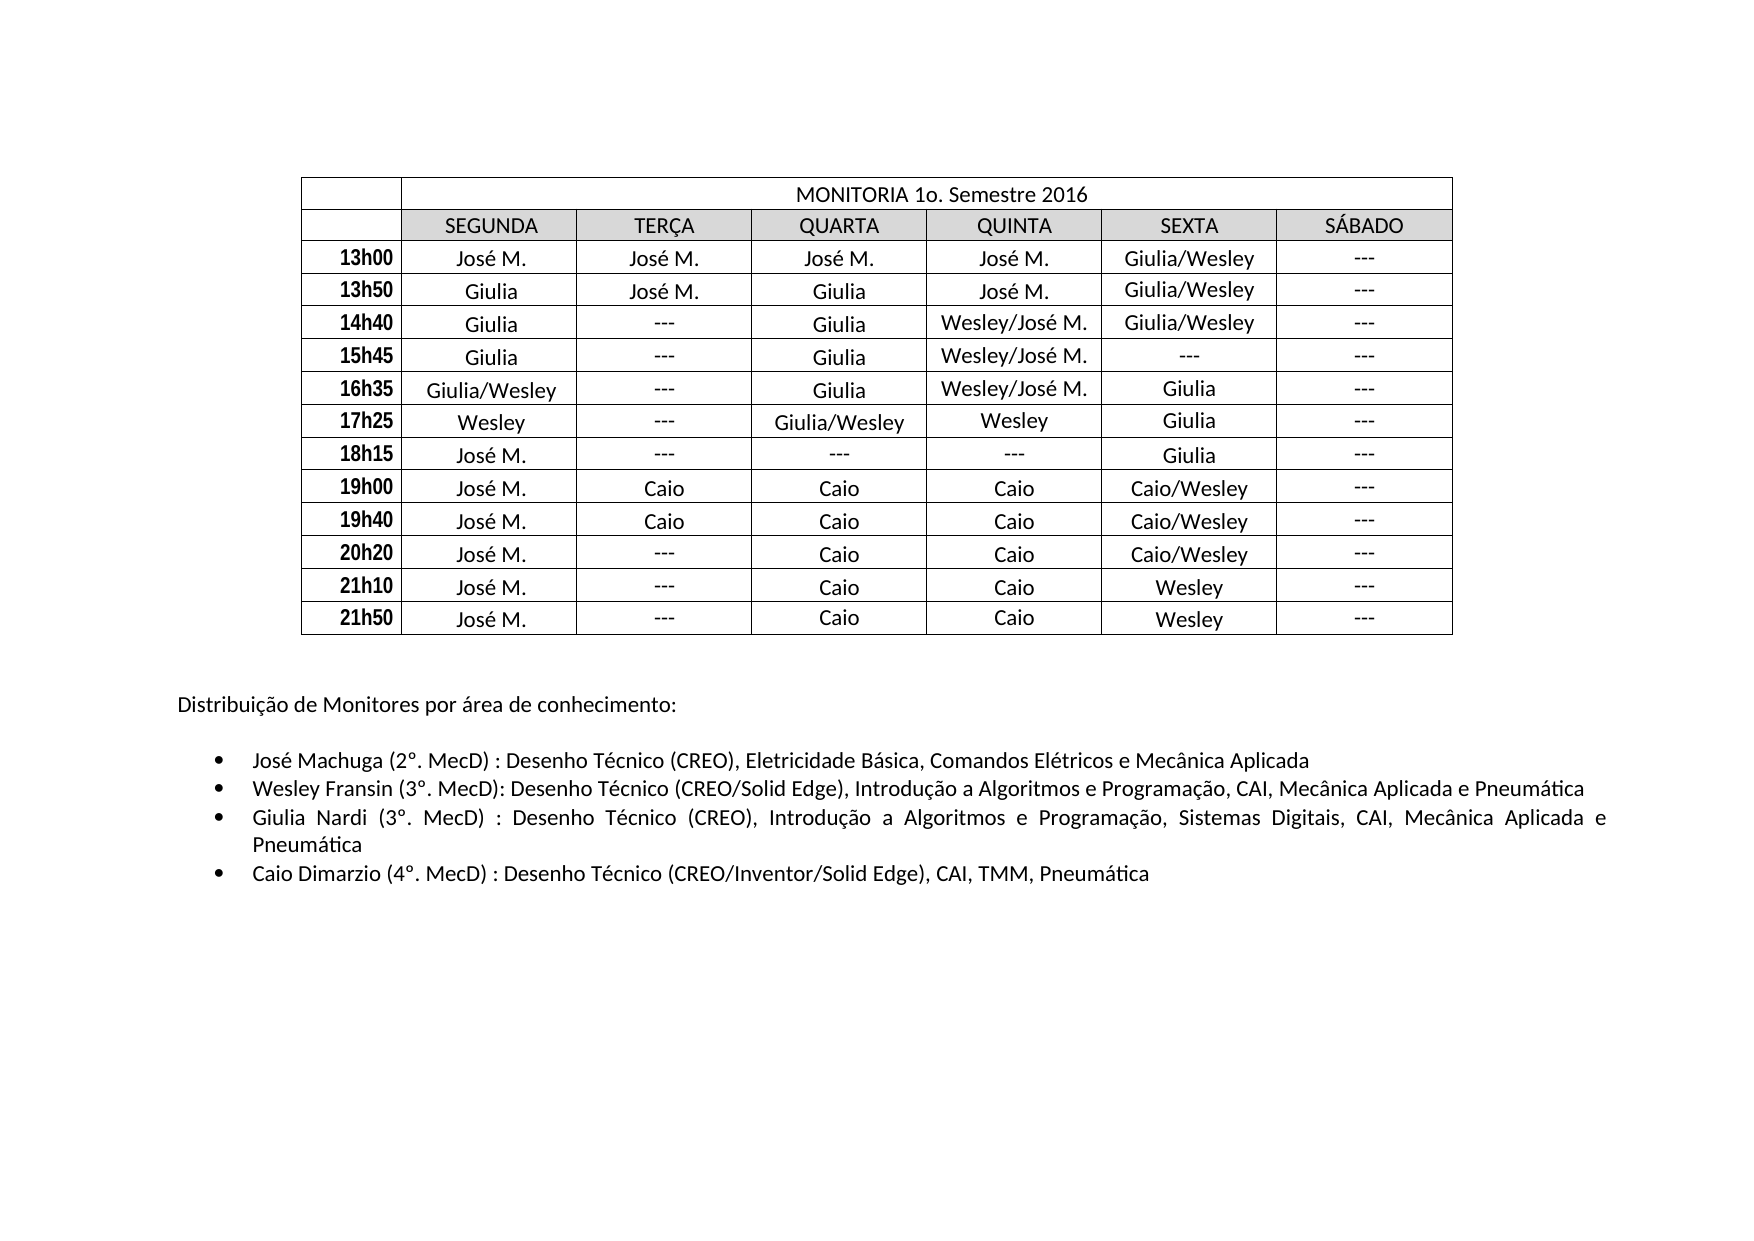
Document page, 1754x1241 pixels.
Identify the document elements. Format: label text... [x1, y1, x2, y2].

table_cell Caio/Wesley [1102, 503, 1276, 535]
table_cell Giulia/Wesley [1102, 306, 1276, 338]
table_cell --- [1102, 339, 1276, 371]
list José Machuga (2º. MecD) : Desenho Técnico (CREO), Eletricidade Básica, Comandos Elétricos e Mecânica Aplicada [215, 747, 1606, 774]
table_cell 20h20 [302, 536, 401, 568]
table_cell --- [1277, 405, 1452, 437]
table_cell Giulia [752, 372, 926, 404]
table_cell Giulia/Wesley [402, 372, 576, 404]
table_cell Giulia/Wesley [752, 405, 926, 437]
table_cell SEGUNDA [402, 210, 576, 240]
table_cell 16h35 [302, 372, 401, 404]
table_cell --- [577, 438, 751, 469]
table_cell Giulia [402, 306, 576, 338]
table_cell 15h45 [302, 339, 401, 371]
table_cell Wesley [1102, 602, 1276, 633]
table_cell 13h00 [302, 241, 401, 272]
table_cell Wesley/José M. [927, 306, 1101, 338]
table_cell José M. [752, 241, 926, 272]
table_cell --- [1277, 274, 1452, 305]
table_cell Wesley/José M. [927, 372, 1101, 404]
table_cell 14h40 [302, 306, 401, 338]
table_cell José M. [402, 470, 576, 502]
table_cell --- [1277, 503, 1452, 535]
table_cell Giulia [402, 339, 576, 371]
table_cell 21h10 [302, 569, 401, 601]
table_cell Caio [577, 470, 751, 502]
table_cell José M. [927, 274, 1101, 305]
list Wesley Fransin (3º. MecD): Desenho Técnico (CREO/Solid Edge), Introdução a Algoritmos e Programação, CAI, Mecânica Aplicada e Pneumática [215, 774, 1606, 803]
table_cell SÁBADO [1277, 210, 1452, 240]
table_cell --- [577, 339, 751, 371]
table_cell Giulia [1102, 405, 1276, 437]
table_header [302, 178, 401, 208]
table_cell Wesley [402, 405, 576, 437]
table_cell --- [1277, 241, 1452, 272]
text Distribuição de Monitores por área de conhecimento: [148, 691, 1606, 718]
table_cell Caio [927, 569, 1101, 601]
table_cell Giulia/Wesley [1102, 241, 1276, 272]
table_cell --- [1277, 306, 1452, 338]
table_cell --- [1277, 470, 1452, 502]
table_cell --- [577, 372, 751, 404]
table_header MONITORIA 1o. Semestre 2016 [402, 178, 1452, 208]
table_cell 19h00 [302, 470, 401, 502]
table_cell --- [1277, 536, 1452, 568]
table_cell Caio [577, 503, 751, 535]
table_cell Wesley/José M. [927, 339, 1101, 371]
table_cell Giulia [402, 274, 576, 305]
table_cell José M. [577, 241, 751, 272]
table_cell Giulia [1102, 438, 1276, 469]
table_cell --- [752, 438, 926, 469]
table_cell José M. [927, 241, 1101, 272]
table_cell Caio/Wesley [1102, 470, 1276, 502]
table_cell Caio [927, 602, 1101, 633]
table_cell QUINTA [927, 210, 1101, 240]
table_cell José M. [402, 536, 576, 568]
table_cell Giulia [1102, 372, 1276, 404]
table_cell Wesley [1102, 569, 1276, 601]
table_cell Caio [927, 503, 1101, 535]
table_cell José M. [402, 602, 576, 633]
table_cell Giulia [752, 306, 926, 338]
table_cell Wesley [927, 405, 1101, 437]
table_cell --- [1277, 339, 1452, 371]
table_cell Giulia [752, 339, 926, 371]
table_cell José M. [402, 438, 576, 469]
table_cell José M. [402, 503, 576, 535]
table_cell José M. [577, 274, 751, 305]
list Caio Dimarzio (4º. MecD) : Desenho Técnico (CREO/Inventor/Solid Edge), CAI, TMM, Pneumática [215, 859, 1606, 887]
table_cell Caio/Wesley [1102, 536, 1276, 568]
table_cell 18h15 [302, 438, 401, 469]
table_cell 17h25 [302, 405, 401, 437]
table_cell SEXTA [1102, 210, 1276, 240]
table_cell 19h40 [302, 503, 401, 535]
table_cell [302, 210, 401, 240]
table_cell --- [577, 536, 751, 568]
table_cell José M. [402, 241, 576, 272]
table_cell Caio [752, 536, 926, 568]
table_cell José M. [402, 569, 576, 601]
table_cell Caio [927, 470, 1101, 502]
table_cell Caio [927, 536, 1101, 568]
table_cell --- [577, 569, 751, 601]
list Giulia Nardi (3º. MecD) : Desenho Técnico (CREO), Introdução a Algoritmos e Programação, Sistemas Digitais, CAI, Mecânica Aplicada e Pneumática [215, 803, 1606, 859]
table_cell --- [927, 438, 1101, 469]
table_cell Caio [752, 602, 926, 633]
table_cell Caio [752, 503, 926, 535]
table_cell Caio [752, 569, 926, 601]
table_cell Caio [752, 470, 926, 502]
table_cell --- [1277, 438, 1452, 469]
table_cell Giulia [752, 274, 926, 305]
table_cell 21h50 [302, 602, 401, 633]
table_cell QUARTA [752, 210, 926, 240]
table_cell --- [1277, 602, 1452, 633]
table_cell --- [577, 306, 751, 338]
table_cell --- [577, 602, 751, 633]
table_cell --- [1277, 569, 1452, 601]
table_cell 13h50 [302, 274, 401, 305]
table_cell TERÇA [577, 210, 751, 240]
table_cell --- [577, 405, 751, 437]
table_cell --- [1277, 372, 1452, 404]
table_cell Giulia/Wesley [1102, 274, 1276, 305]
